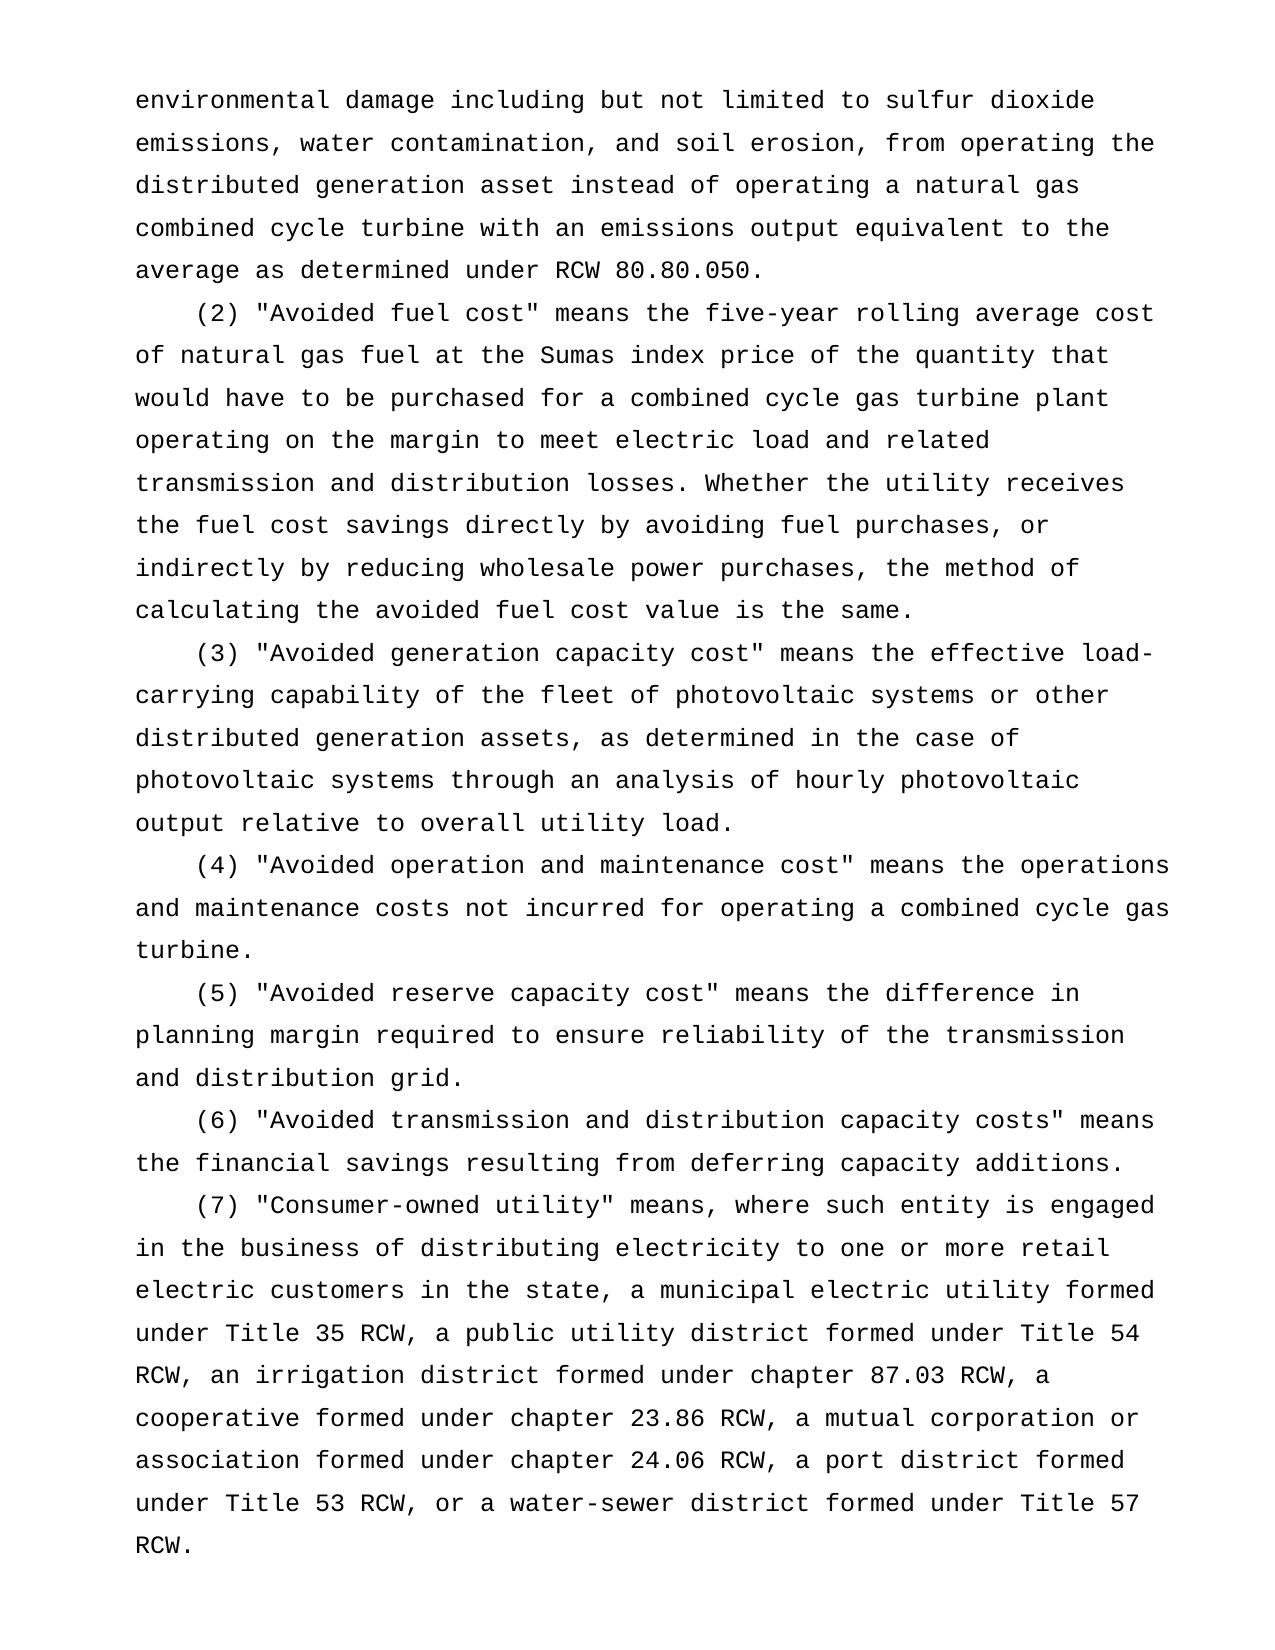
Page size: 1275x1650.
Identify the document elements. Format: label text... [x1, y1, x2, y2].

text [135, 75, 1170, 287]
text (5) "Avoided reserve capacity cost" means the difference in planning margin required to ensure reliability of the transmission and distribution grid. [135, 967, 1170, 1095]
text (6) "Avoided transmission and distribution capacity costs" means the financial savings resulting from deferring capacity additions. [135, 1095, 1170, 1180]
text (3) "Avoided generation capacity cost" means the effective load-carrying capability of the fleet of photovoltaic systems or other distributed generation assets, as determined in the case of photovoltaic systems through an analysis of hourly photovoltaic output relative to overall utility load. [135, 627, 1170, 840]
text (4) "Avoided operation and maintenance cost" means the operations and maintenance costs not incurred for operating a combined cycle gas turbine. [135, 840, 1170, 967]
text (2) "Avoided fuel cost" means the five-year rolling average cost of natural gas fuel at the Sumas index price of the quantity that would have to be purchased for a combined cycle gas turbine plant operating on the margin to meet electric load and related transmission and distribution losses. Whether the utility receives the fuel cost savings directly by avoiding fuel purchases, or indirectly by reducing wholesale power purchases, the method of calculating the avoided fuel cost value is the same. [135, 287, 1170, 627]
text (7) "Consumer-owned utility" means, where such entity is engaged in the business of distributing electricity to one or more retail electric customers in the state, a municipal electric utility formed under Title 35 RCW, a public utility district formed under Title 54 RCW, an irrigation district formed under chapter 87.03 RCW, a cooperative formed under chapter 23.86 RCW, a mutual corporation or association formed under chapter 24.06 RCW, a port district formed under Title 53 RCW, or a water-sewer district formed under Title 57 RCW. [135, 1180, 1170, 1562]
